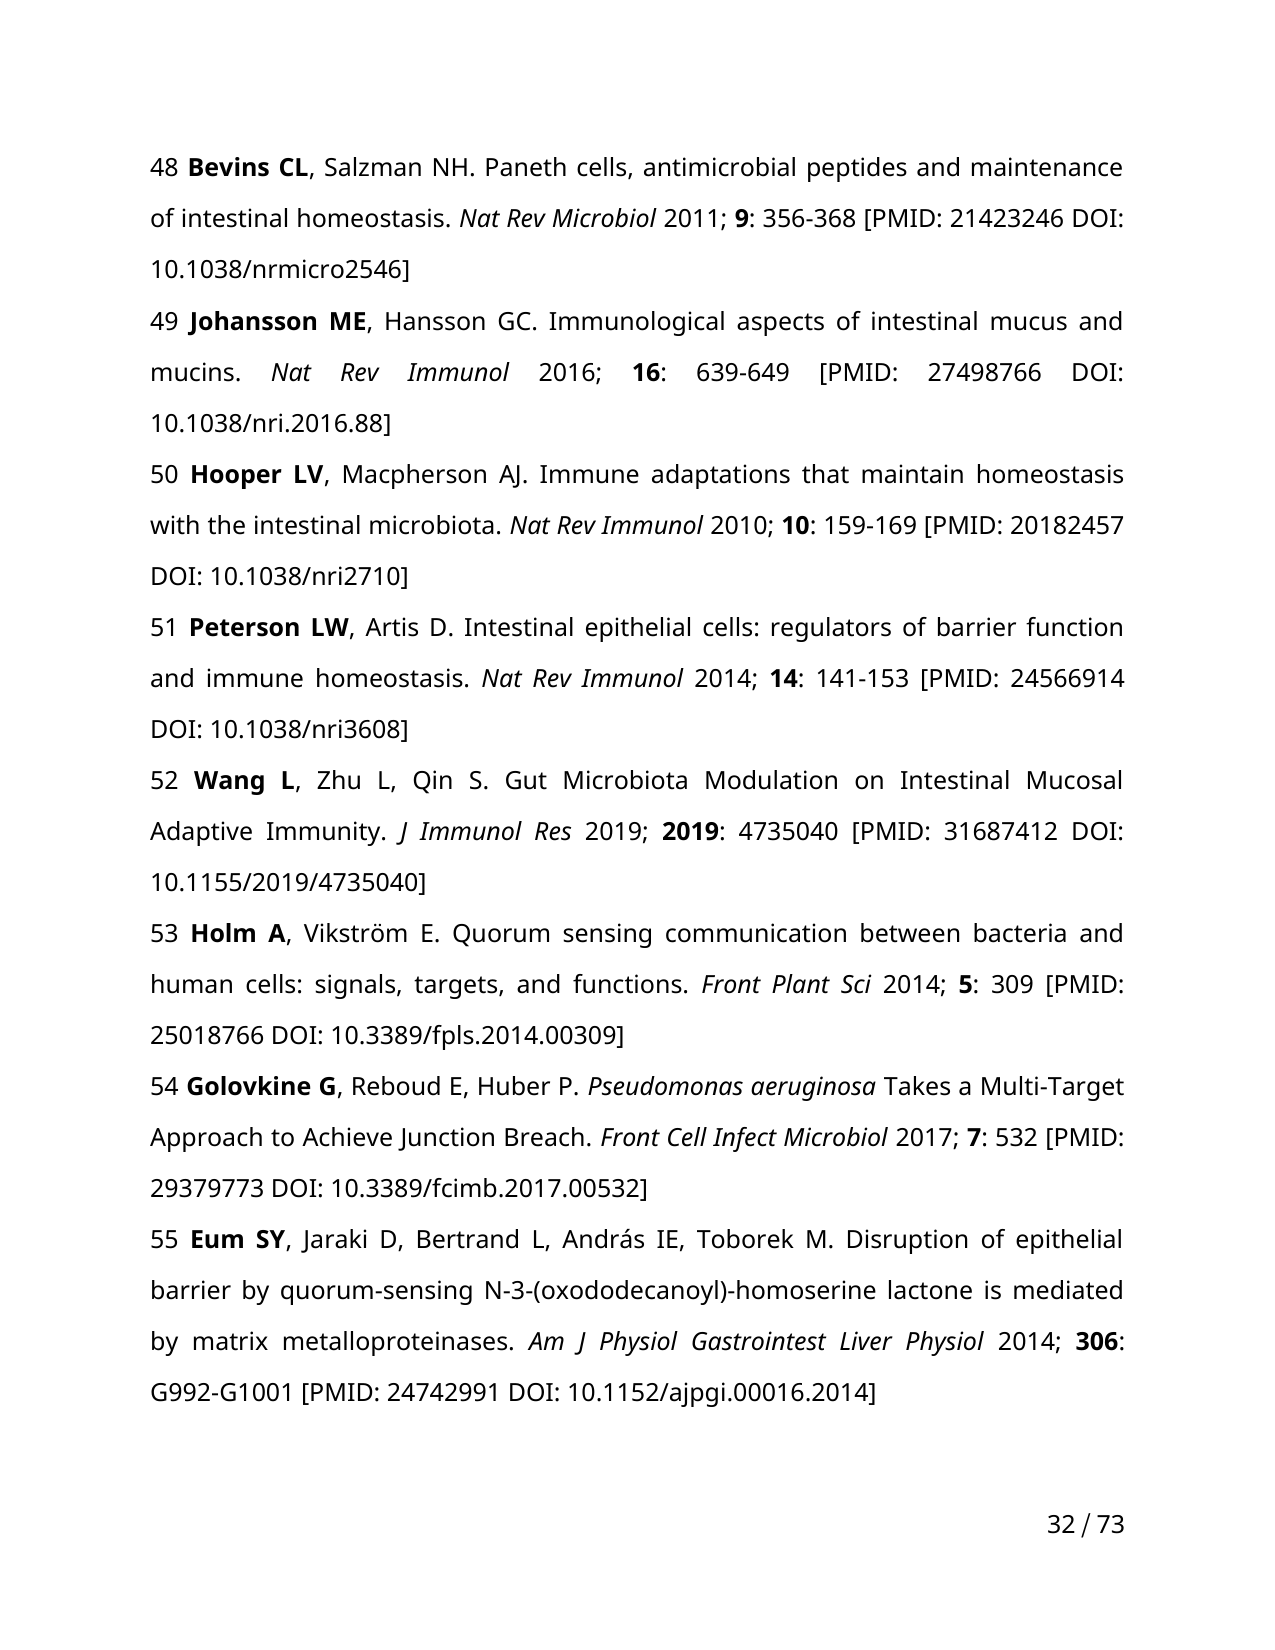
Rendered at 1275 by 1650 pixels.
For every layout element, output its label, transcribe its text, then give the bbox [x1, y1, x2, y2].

text 49 Johansson ME, Hansson GC. Immunological aspects of intestinal mucus and mucins. Nat Rev Immunol 2016; 16: 639-649 [PMID: 27498766 DOI: 10.1038/nri.2016.88] [150, 303, 1125, 439]
text 50 Hooper LV, Macpherson AJ. Immune adaptations that maintain homeostasis with the intestinal microbiota. Nat Rev Immunol 2010; 10: 159-169 [PMID: 20182457 DOI: 10.1038/nri2710] [150, 456, 1125, 592]
text 48 Bevins CL, Salzman NH. Paneth cells, antimicrobial peptides and maintenance of intestinal homeostasis. Nat Rev Microbiol 2011; 9: 356-368 [PMID: 21423246 DOI: 10.1038/nrmicro2546] [150, 150, 1125, 286]
text 54 Golovkine G, Reboud E, Huber P. Pseudomonas aeruginosa Takes a Multi-Target Approach to Achieve Junction Breach. Front Cell Infect Microbiol 2017; 7: 532 [PMID: 29379773 DOI: 10.3389/fcimb.2017.00532] [150, 1069, 1125, 1205]
text 52 Wang L, Zhu L, Qin S. Gut Microbiota Modulation on Intestinal Mucosal Adaptive Immunity. J Immunol Res 2019; 2019: 4735040 [PMID: 31687412 DOI: 10.1155/2019/4735040] [150, 762, 1125, 899]
text 55 Eum SY, Jaraki D, Bertrand L, András IE, Toborek M. Disruption of epithelial barrier by quorum-sensing N-3-(oxododecanoyl)-homoserine lactone is mediated by matrix metalloproteinases. Am J Physiol Gastrointest Liver Physiol 2014; 306: G992-G1001 [PMID: 24742991 DOI: 10.1152/ajpgi.00016.2014] [150, 1222, 1125, 1409]
text 51 Peterson LW, Artis D. Intestinal epithelial cells: regulators of barrier function and immune homeostasis. Nat Rev Immunol 2014; 14: 141-153 [PMID: 24566914 DOI: 10.1038/nri3608] [150, 609, 1125, 746]
text 53 Holm A, Vikström E. Quorum sensing communication between bacteria and human cells: signals, targets, and functions. Front Plant Sci 2014; 5: 309 [PMID: 25018766 DOI: 10.3389/fpls.2014.00309] [150, 916, 1125, 1052]
